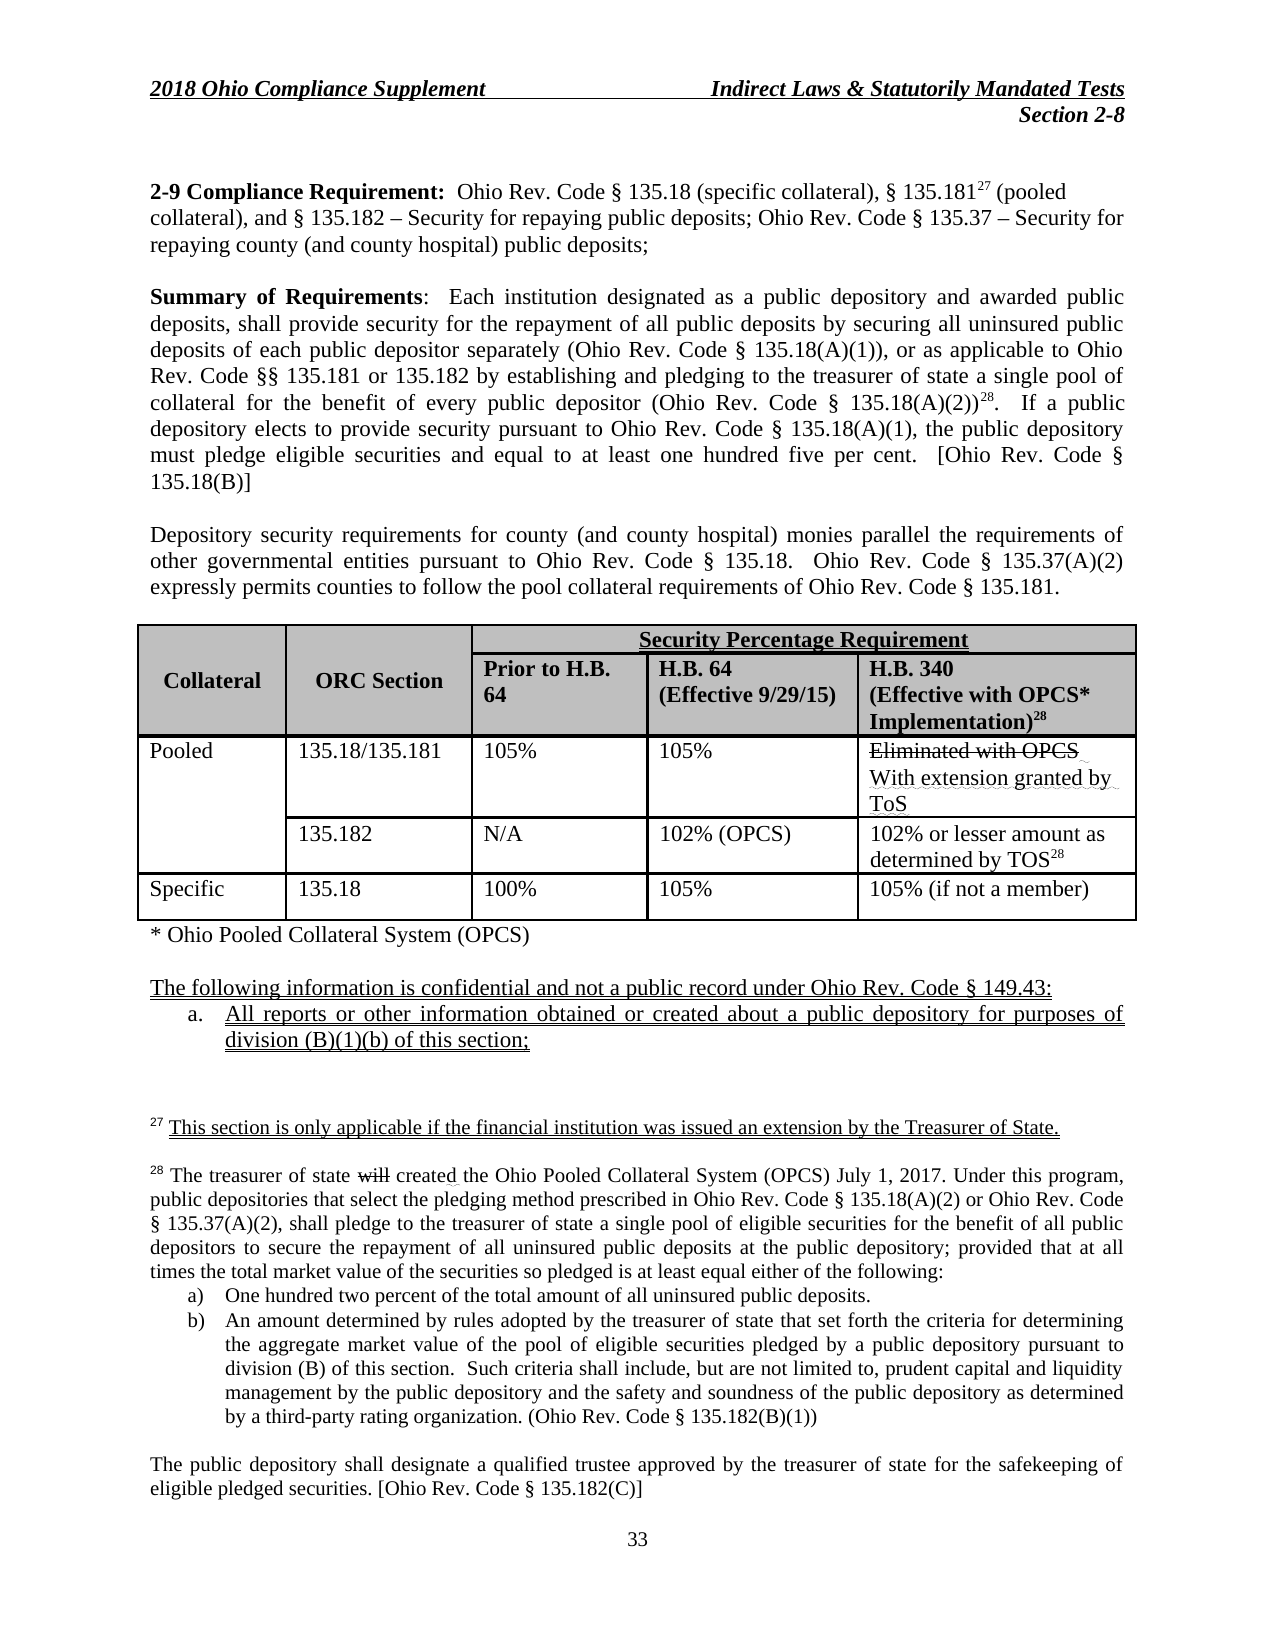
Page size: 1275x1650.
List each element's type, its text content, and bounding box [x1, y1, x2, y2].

table_cell 105% [649, 875, 857, 919]
table_cell 105% (if not a member) [859, 875, 1135, 919]
table_cell H.B. 64 (Effective 9/29/15) [649, 655, 857, 734]
table_cell 102% or lesser amount as determined by TOS28 [859, 818, 1135, 872]
text The following information is confidential and not a public record under Ohio Rev. Code § 149.43: [150, 974, 1125, 1000]
table_cell 135.18 [287, 875, 471, 919]
subtitle 2-9 Compliance Requirement: Ohio Rev. Code § 135.18 (specific collateral), § 135.181 (pooled collateral), and § 135.182 – Security for repaying public deposits; Ohio Rev. Code § 135.37 – Security for repaying county (and county hospital) public deposits; [150, 178, 1125, 257]
table_cell 135.18/135.181 [287, 738, 471, 816]
table_cell Prior to H.B. 64 [473, 655, 646, 734]
list All reports or other information obtained or created about a public depository for purposes of division (B)(1)(b) of this section; [187, 1000, 1125, 1053]
table_cell 100% [473, 875, 646, 919]
text * Ohio Pooled Collateral System (OPCS) [150, 921, 1125, 947]
table_cell Pooled [139, 738, 285, 872]
table_header Collateral [139, 626, 285, 734]
text Summary of Requirements: Each institution designated as a public depository and awarded public deposits, shall provide security for the repayment of all public deposits by securing all uninsured public deposits of each public depositor separately (Ohio Rev. Code § 135.18(A)(1)), or as applicable to Ohio Rev. Code §§ 135.181 or 135.182 by establishing and pledging to the treasurer of state a single pool of collateral for the benefit of every public depositor (Ohio Rev. Code § 135.18(A)(2)). If a public depository elects to provide security pursuant to Ohio Rev. Code § 135.18(A)(1), the public depository must pledge eligible securities and equal to at least one hundred five per cent. [Ohio Rev. Code § 135.18(B)] [150, 283, 1125, 494]
table_cell 105% [649, 738, 857, 816]
table_cell Eliminated with OPCS With extension granted by ToS [859, 738, 1135, 816]
table_cell 135.182 [287, 819, 471, 872]
table_cell 105% [473, 738, 646, 816]
table_cell Specific [139, 875, 285, 919]
text Depository security requirements for county (and county hospital) monies parallel the requirements of other governmental entities pursuant to Ohio Rev. Code § 135.18. Ohio Rev. Code § 135.37(A)(2) expressly permits counties to follow the pool collateral requirements of Ohio Rev. Code § 135.181. [150, 521, 1125, 600]
table_cell H.B. 340 (Effective with OPCS* Implementation)28 [859, 655, 1135, 734]
table_cell 102% (OPCS) [649, 819, 857, 872]
table_header ORC Section [287, 626, 471, 734]
table_header Security Percentage Requirement [473, 626, 1135, 652]
table_cell N/A [473, 819, 646, 872]
